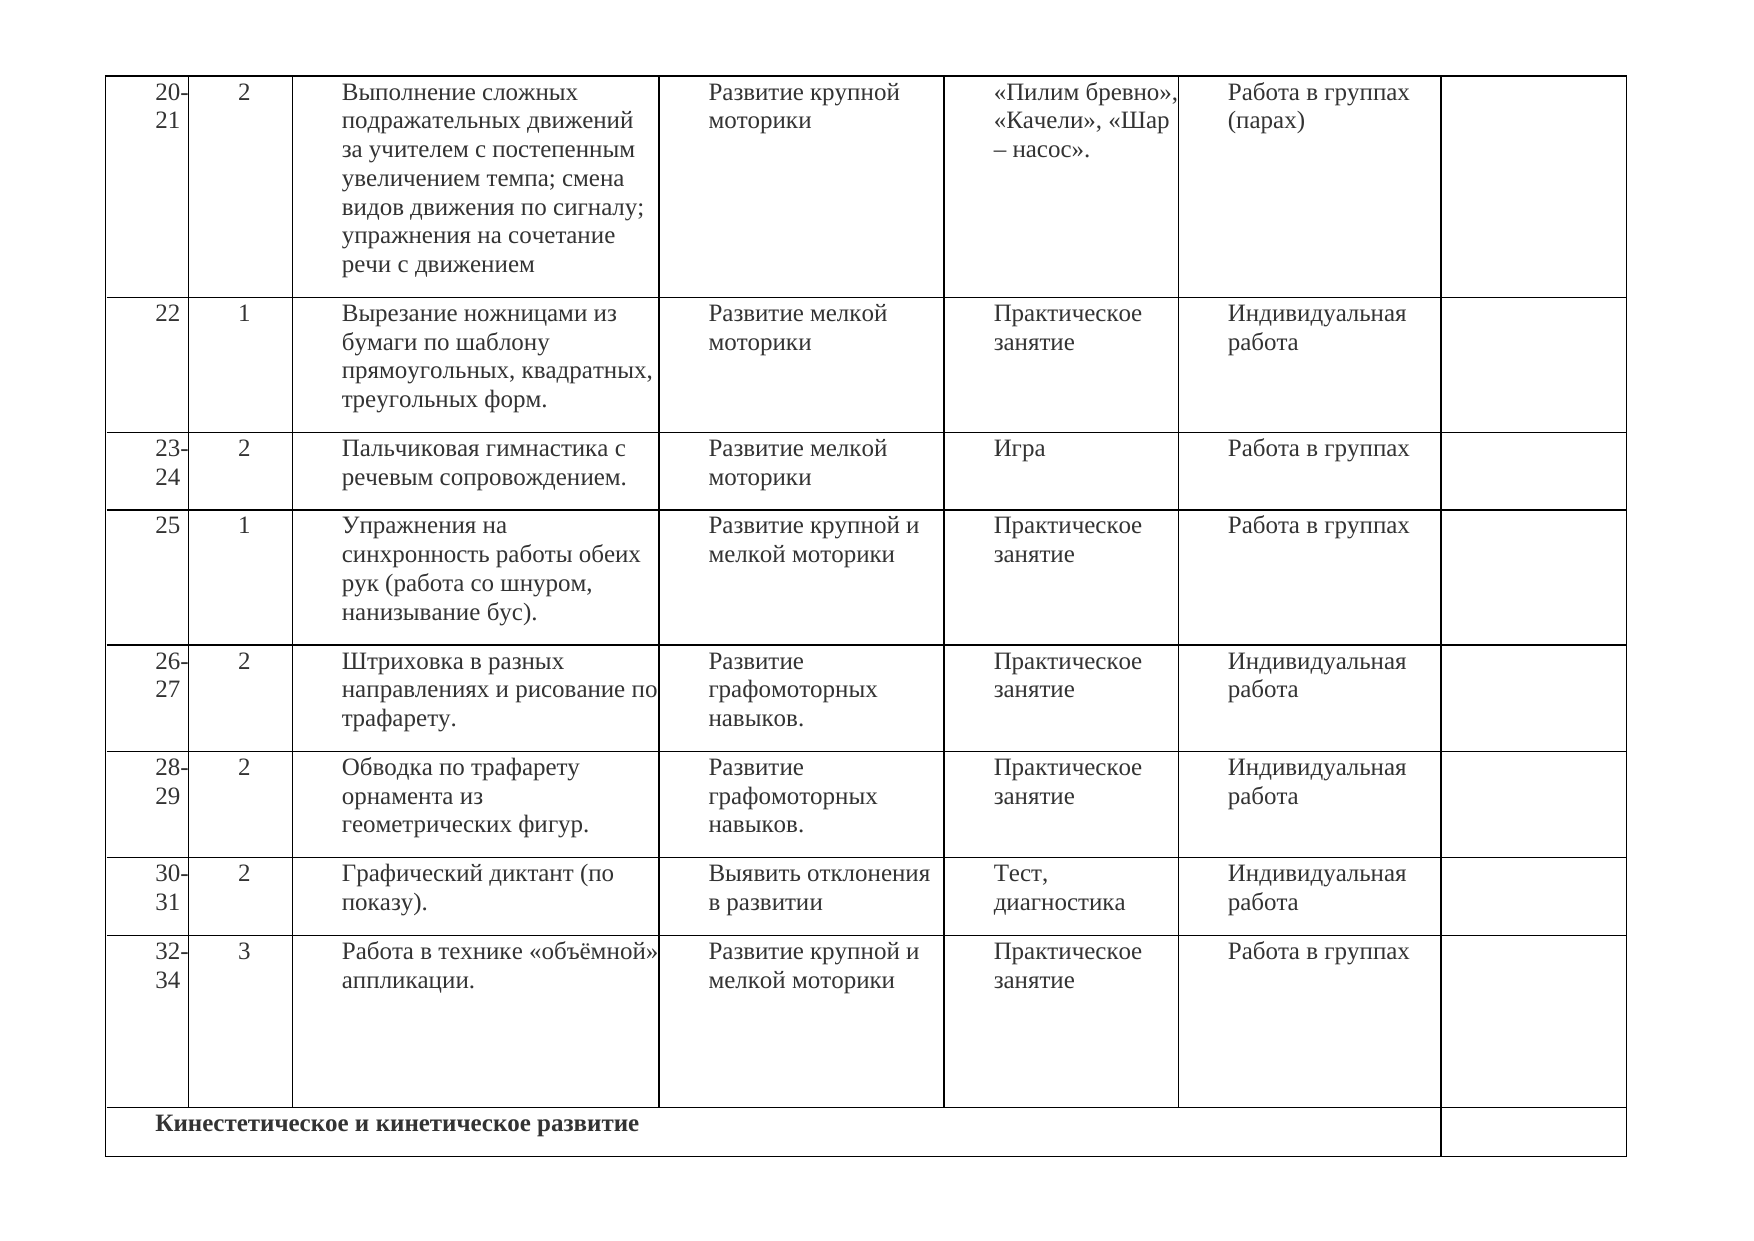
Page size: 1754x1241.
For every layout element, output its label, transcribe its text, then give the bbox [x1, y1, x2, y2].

table_cell Развитие крупной и мелкой моторики [660, 936, 943, 1107]
table_cell [1442, 433, 1626, 509]
table_cell Кинестетическое и кинетическое развитие [106, 1108, 1440, 1156]
table_cell 22 [106, 298, 188, 431]
table_cell Практическое занятие [945, 936, 1178, 1107]
table_cell 2 [189, 77, 292, 296]
table_cell 1 [189, 298, 292, 431]
table_cell 2 [189, 646, 292, 751]
table_cell [1442, 511, 1626, 644]
table_cell Развитие крупной и мелкой моторики [660, 511, 943, 644]
table_cell Выявить отклонения в развитии [660, 858, 943, 934]
table_cell Вырезание ножницами из бумаги по шаблону прямоугольных, квадратных, треугольных форм. [293, 298, 658, 431]
table_cell Развитие мелкой моторики [660, 298, 943, 431]
table_cell Развитие графомоторных навыков. [660, 646, 943, 751]
table_cell Индивидуальная работа [1179, 752, 1440, 857]
table_cell «Пилим бревно», «Качели», «Шар – насос». [945, 77, 1178, 296]
table_cell Индивидуальная работа [1179, 646, 1440, 751]
table_cell Работа в группах (парах) [1179, 77, 1440, 296]
table_cell Графический диктант (по показу). [293, 858, 658, 934]
table_cell Развитие графомоторных навыков. [660, 752, 943, 857]
table_cell 3 [189, 936, 292, 1107]
table_cell 30-31 [106, 858, 188, 934]
table_cell [1442, 298, 1626, 431]
table_cell Штриховка в разных направлениях и рисование по трафарету. [293, 646, 658, 751]
table_cell Работа в группах [1179, 936, 1440, 1107]
table_cell [1442, 936, 1626, 1107]
table_cell 32-34 [106, 936, 188, 1107]
table_cell [1442, 77, 1626, 296]
table_cell Работа в группах [1179, 511, 1440, 644]
table_cell Практическое занятие [945, 511, 1178, 644]
table_cell Пальчиковая гимнастика с речевым сопровождением. [293, 433, 658, 509]
table_cell 2 [189, 433, 292, 509]
table_cell 20-21 [106, 77, 188, 296]
table_cell Работа в группах [1179, 433, 1440, 509]
table_cell Выполнение сложных подражательных движений за учителем с постепенным увеличением темпа; смена видов движения по сигналу; упражнения на сочетание речи с движением [293, 77, 658, 296]
table_cell 23-24 [106, 433, 188, 509]
table_cell 26-27 [106, 645, 188, 751]
table_cell Тест, диагностика [945, 858, 1178, 934]
table_cell Развитие крупной моторики [660, 77, 943, 296]
table_cell 2 [189, 858, 292, 934]
table_cell Индивидуальная работа [1179, 298, 1440, 431]
table_cell Развитие мелкой моторики [660, 433, 943, 509]
table_cell [1442, 858, 1626, 934]
table_cell Практическое занятие [945, 752, 1178, 857]
table_cell 25 [106, 510, 188, 644]
table_cell Игра [945, 433, 1178, 509]
table_cell Практическое занятие [945, 298, 1178, 431]
table_cell 1 [189, 511, 292, 644]
table_cell [1442, 646, 1626, 751]
table_cell Обводка по трафарету орнамента из геометрических фигур. [293, 752, 658, 857]
table_cell Индивидуальная работа [1179, 858, 1440, 934]
table_cell Практическое занятие [945, 646, 1178, 751]
table_cell 28-29 [106, 752, 188, 857]
table_cell Работа в технике «объёмной» аппликации. [293, 936, 658, 1107]
table_cell [1442, 752, 1626, 857]
table_cell Упражнения на синхронность работы обеих рук (работа со шнуром, нанизывание бус). [293, 511, 658, 644]
table_cell [1442, 1108, 1626, 1156]
table_cell 2 [189, 752, 292, 857]
